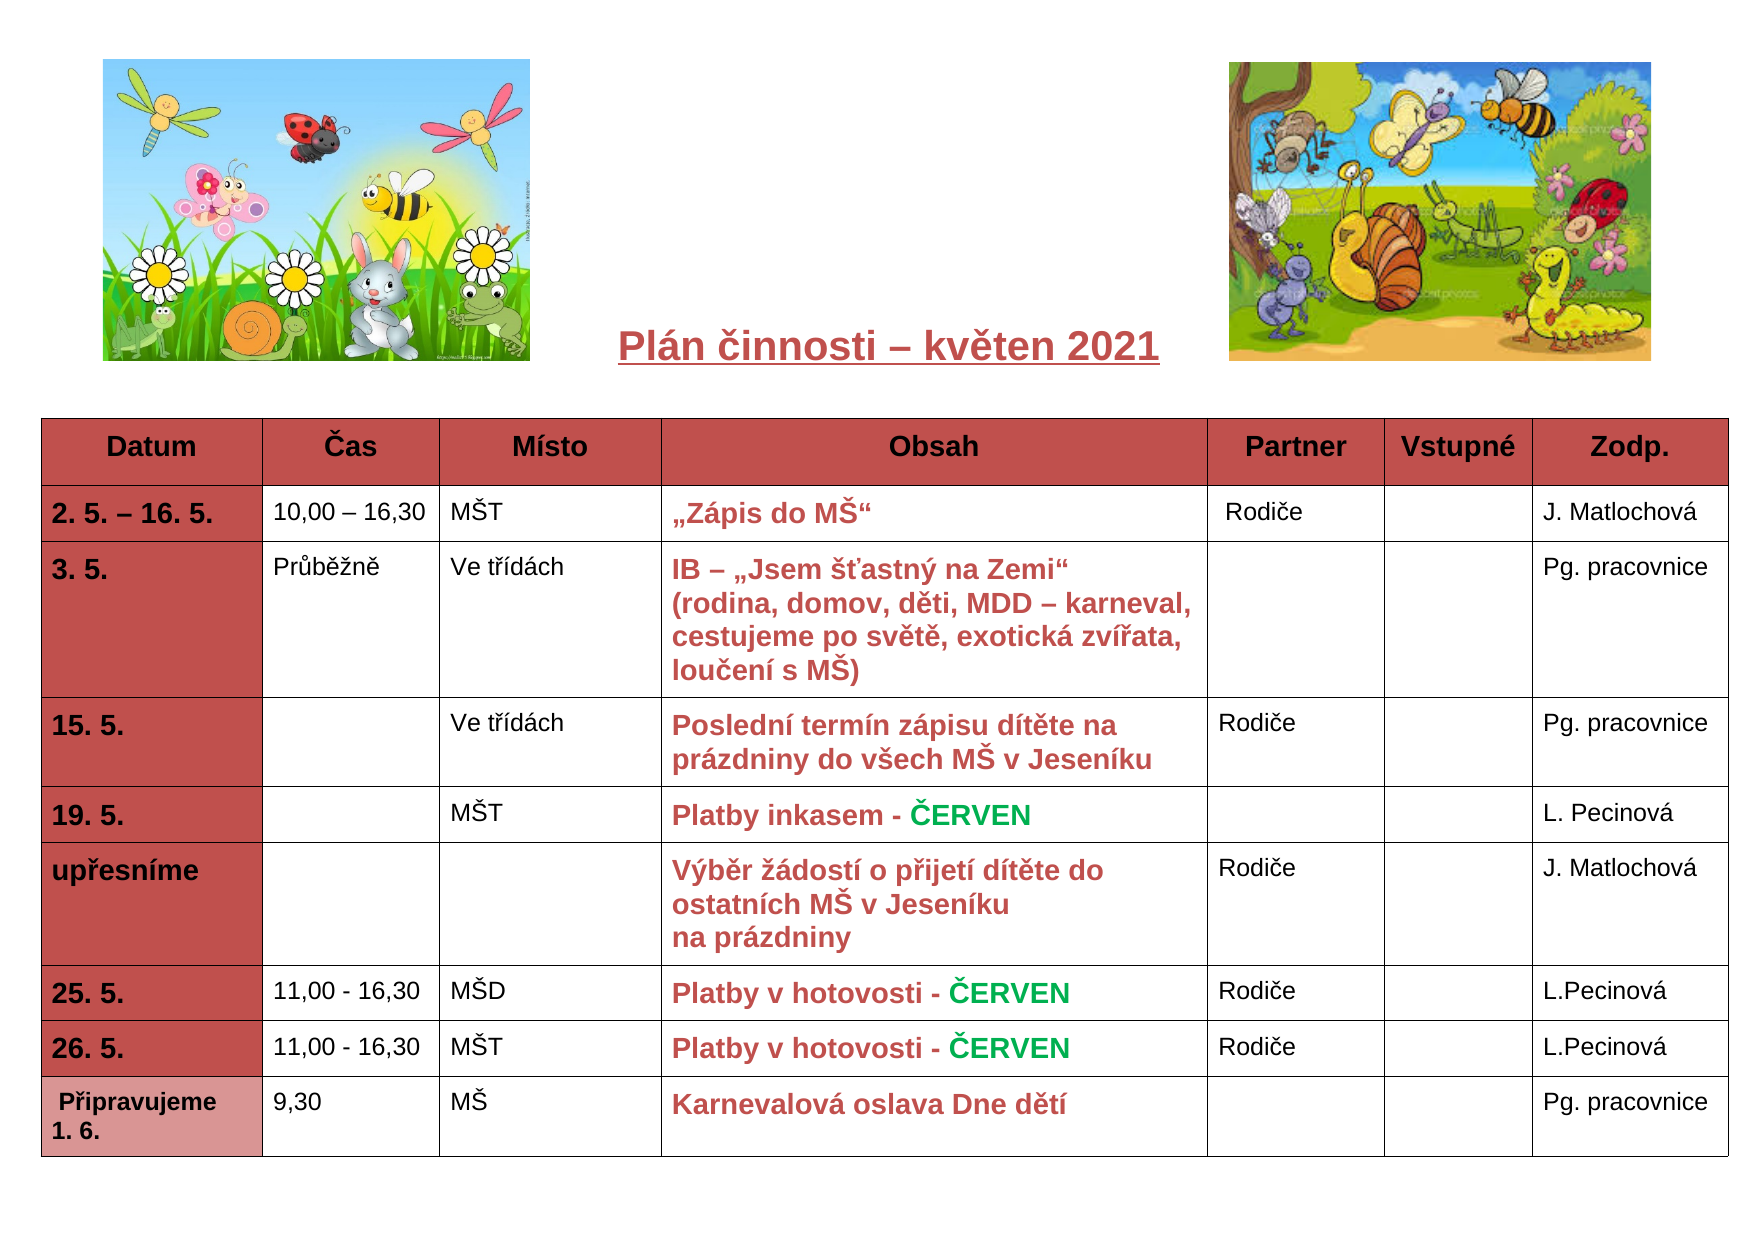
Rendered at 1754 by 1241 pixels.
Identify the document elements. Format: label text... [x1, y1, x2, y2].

table_cell „Zápis do MŠ“ [662, 486, 1207, 541]
table_cell [1208, 787, 1384, 842]
table_cell [1385, 1077, 1532, 1156]
table_cell [263, 787, 439, 842]
table_cell Platby v hotovosti - ČERVEN [662, 966, 1207, 1020]
table_cell L. Pecinová [1533, 787, 1728, 842]
table_cell [1208, 1077, 1384, 1156]
table_cell 11,00 - 16,30 [263, 966, 439, 1020]
table_cell Rodiče [1208, 843, 1384, 965]
table_cell 9,30 [263, 1077, 439, 1156]
table_cell [1385, 698, 1532, 786]
table_cell Rodiče [1208, 1021, 1384, 1076]
table_cell MŠT [440, 787, 661, 842]
table_cell Pg. pracovnice [1533, 542, 1728, 697]
table_cell 26. 5. [42, 1021, 262, 1076]
table_cell J. Matlochová [1533, 843, 1728, 965]
table_cell Rodiče [1208, 486, 1384, 541]
table_cell Poslední termín zápisu dítěte na prázdniny do všech MŠ v Jeseníku [662, 698, 1207, 786]
table_cell [1385, 843, 1532, 965]
table_cell 2. 5. – 16. 5. [42, 486, 262, 541]
table_cell MŠD [440, 966, 661, 1020]
table_cell MŠ [440, 1077, 661, 1156]
table_cell 19. 5. [42, 787, 262, 842]
picture [1229, 62, 1652, 361]
table_cell MŠT [440, 486, 661, 541]
table_cell Průběžně [263, 542, 439, 697]
table_cell Připravujeme 1. 6. [42, 1077, 262, 1156]
table_cell [1385, 486, 1532, 541]
table_cell [1385, 966, 1532, 1020]
table_cell Pg. pracovnice [1533, 1077, 1728, 1156]
table_cell Výběr žádostí o přijetí dítěte do ostatních MŠ v Jeseníku na prázdniny [662, 843, 1207, 965]
table_cell L.Pecinová [1533, 966, 1728, 1020]
table_cell Platby v hotovosti - ČERVEN [662, 1021, 1207, 1076]
table_cell Ve třídách [440, 698, 661, 786]
table_header Partner [1208, 419, 1384, 485]
table_header Obsah [662, 419, 1207, 485]
table_cell MŠT [440, 1021, 661, 1076]
table_cell Platby inkasem - ČERVEN [662, 787, 1207, 842]
table_cell J. Matlochová [1533, 486, 1728, 541]
table_cell [440, 843, 661, 965]
table_cell 15. 5. [42, 698, 262, 786]
table_cell Karnevalová oslava Dne dětí [662, 1077, 1207, 1156]
table_cell [1385, 542, 1532, 697]
table_header Vstupné [1385, 419, 1532, 485]
picture [102, 59, 530, 361]
table_cell 3. 5. [42, 542, 262, 697]
table_header Zodp. [1533, 419, 1728, 485]
table_cell 10,00 – 16,30 [263, 486, 439, 541]
table_cell Pg. pracovnice [1533, 698, 1728, 786]
table_cell 11,00 - 16,30 [263, 1021, 439, 1076]
table_cell 25. 5. [42, 966, 262, 1020]
table_cell Rodiče [1208, 966, 1384, 1020]
table_cell [263, 843, 439, 965]
table_cell upřesníme [42, 843, 262, 965]
table_header Čas [263, 419, 439, 485]
table_header Datum [42, 419, 262, 485]
table_header Místo [440, 419, 661, 485]
table_cell [1385, 1021, 1532, 1076]
table_cell [263, 698, 439, 786]
table_cell [1208, 542, 1384, 697]
table_cell Rodiče [1208, 698, 1384, 786]
table_cell [1385, 787, 1532, 842]
table_cell IB – „Jsem šťastný na Zemi“ (rodina, domov, děti, MDD – karneval, cestujeme po světě, exotická zvířata, loučení s MŠ) [662, 542, 1207, 697]
table_cell Ve třídách [440, 542, 661, 697]
table_cell L.Pecinová [1533, 1021, 1728, 1076]
